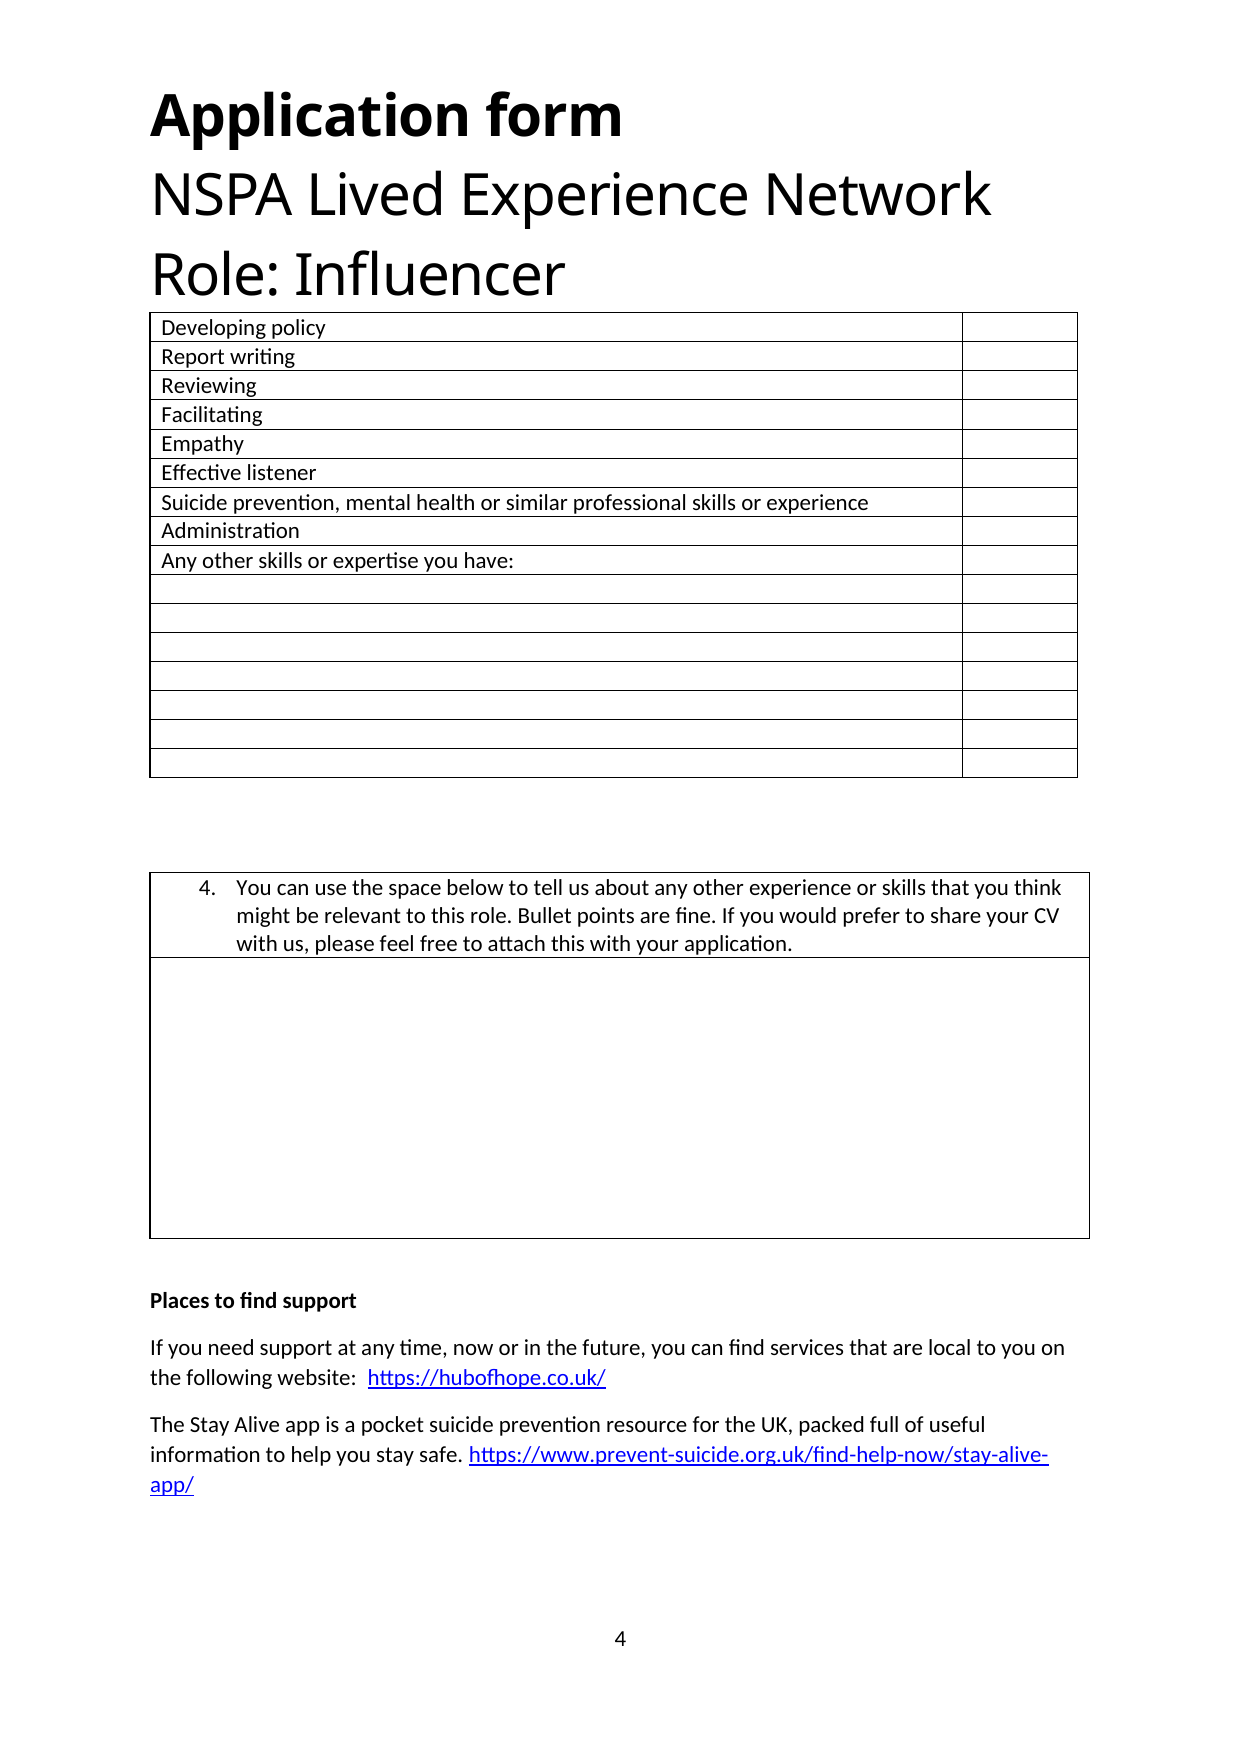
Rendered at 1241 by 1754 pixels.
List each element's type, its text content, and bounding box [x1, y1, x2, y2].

table_cell [151, 575, 962, 603]
table_cell [151, 958, 1089, 1238]
table_cell Any other skills or expertise you have: [151, 546, 962, 574]
table_cell [963, 430, 1077, 457]
table_cell [963, 313, 1077, 341]
table_cell [963, 546, 1077, 574]
table_cell [963, 749, 1077, 777]
table_cell Effective listener [151, 459, 962, 487]
table_cell [151, 662, 962, 690]
table_cell [963, 517, 1077, 545]
table_cell [963, 720, 1077, 748]
table_cell [151, 691, 962, 719]
table_cell [963, 488, 1077, 516]
table_cell [963, 633, 1077, 661]
table_cell Empathy [151, 430, 962, 457]
table_cell [151, 604, 962, 632]
table_cell [963, 604, 1077, 632]
table_cell [963, 459, 1077, 487]
table_cell [963, 662, 1077, 690]
table_cell Report writing [151, 342, 962, 370]
table_cell [963, 342, 1077, 370]
table_cell [151, 749, 962, 777]
table_cell [963, 691, 1077, 719]
table_cell Reviewing [151, 371, 962, 399]
table_cell Suicide prevention, mental health or similar professional skills or experience [151, 488, 962, 516]
table_cell Administration [151, 517, 962, 545]
table_cell [963, 575, 1077, 603]
table_cell Facilitating [151, 400, 962, 428]
table_cell [151, 633, 962, 661]
table_header You can use the space below to tell us about any other experience or skills that you think might be relevant to this role. Bullet points are fine. If you would prefer to share your CV with us, please feel free to attach this with your application. [151, 873, 1089, 957]
table_cell [963, 371, 1077, 399]
table_cell [151, 720, 962, 748]
text Places to find support [150, 1286, 1090, 1314]
text If you need support at any time, now or in the future, you can find services that are local to you on the following website: https://hubofhope.co.uk/ [150, 1333, 1090, 1391]
table_cell Developing policy [151, 313, 962, 341]
table_cell [963, 400, 1077, 428]
text The Stay Alive app is a pocket suicide prevention resource for the UK, packed full of useful information to help you stay safe. https://www.prevent-suicide.org.uk/find-help-now/stay-alive-app/ [150, 1410, 1090, 1499]
